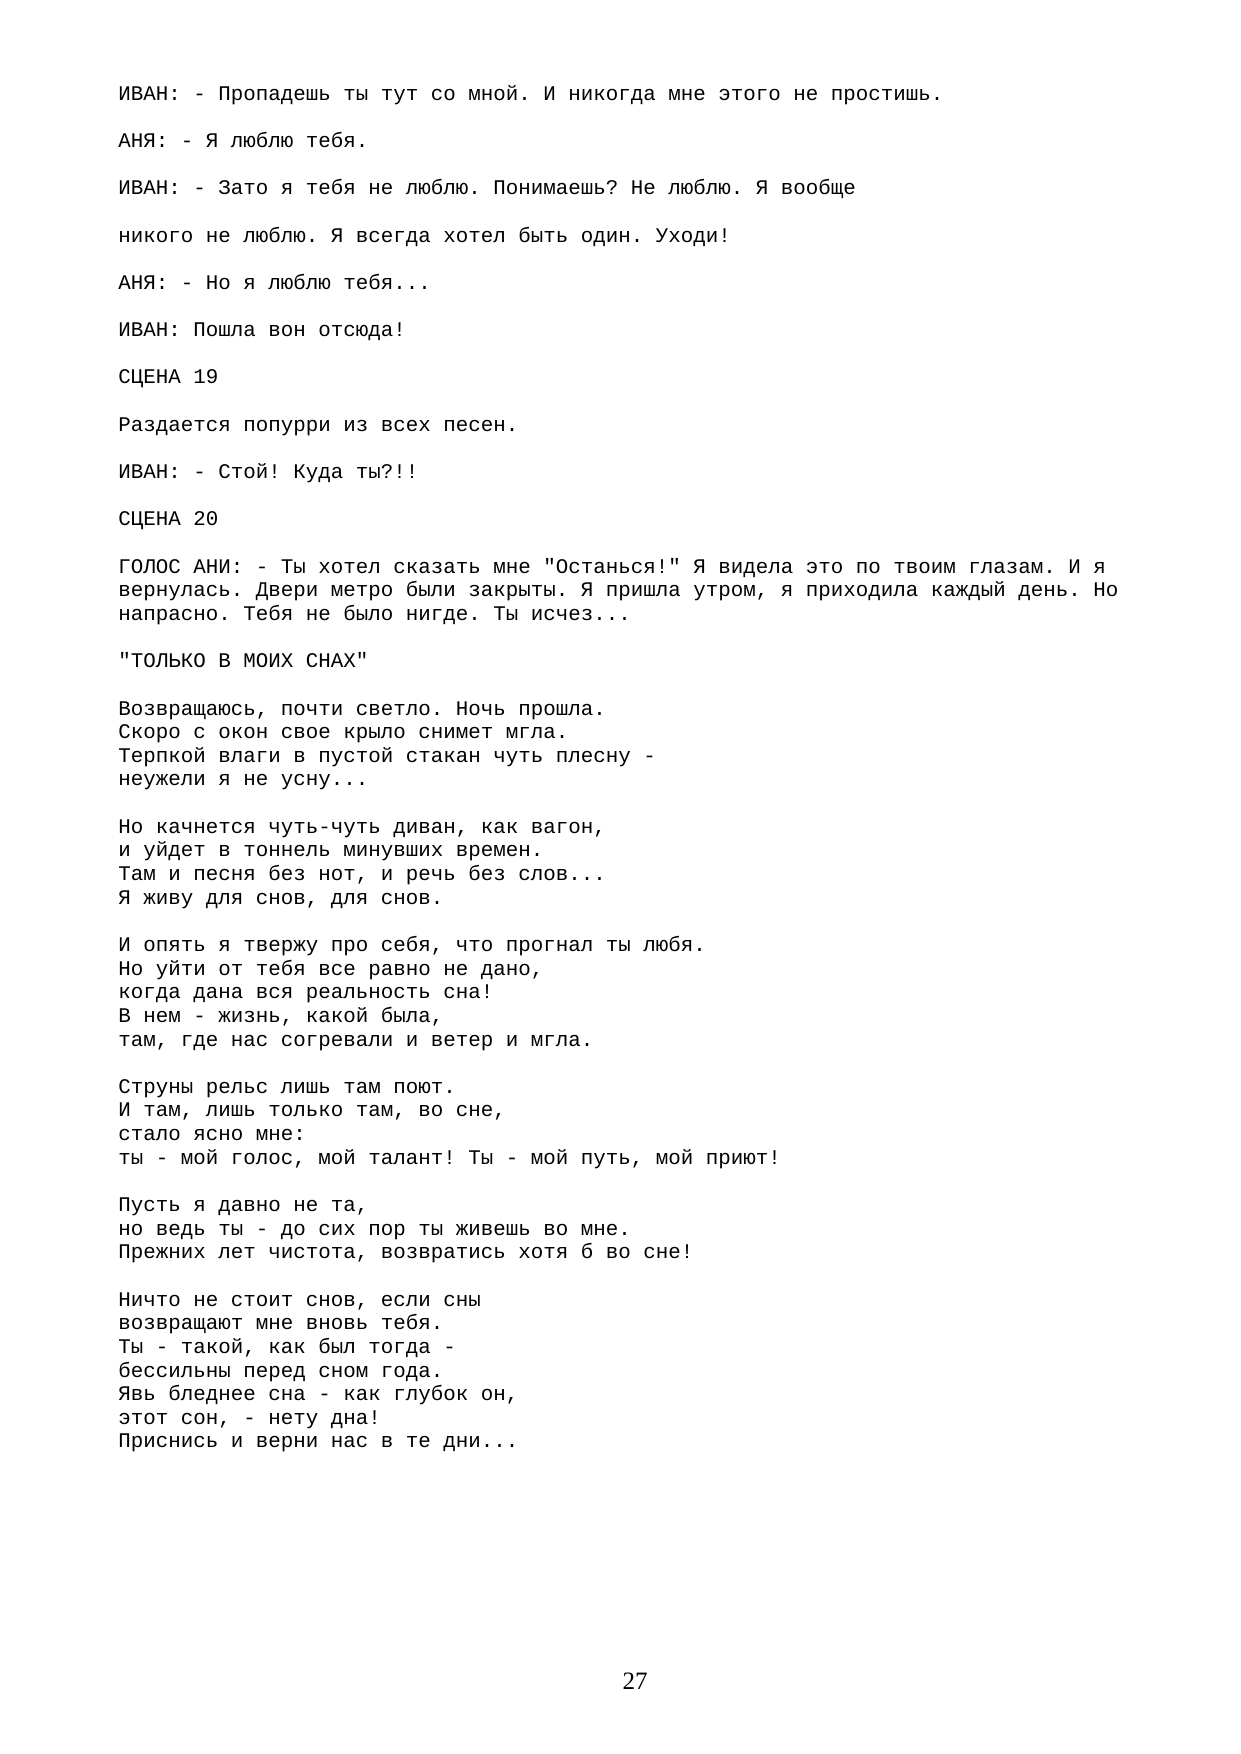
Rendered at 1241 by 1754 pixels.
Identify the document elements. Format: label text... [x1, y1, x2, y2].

text Пусть я давно не та, [118, 1194, 1152, 1218]
text там, где нас согревали и ветер и мгла. [118, 1028, 1152, 1052]
text И там, лишь только там, во сне, [118, 1099, 1152, 1123]
text Раздается попурри из всех песен. [118, 414, 1152, 437]
text СЦЕНА 20 [118, 508, 1152, 532]
text Я живу для снов, для снов. [118, 887, 1152, 910]
text неужели я не усну... [118, 768, 1152, 792]
text стало ясно мне: [118, 1123, 1152, 1147]
text Там и песня без нот, и речь без слов... [118, 863, 1152, 887]
text СЦЕНА 19 [118, 366, 1152, 390]
text ИВАН: - Зато я тебя не люблю. Понимаешь? Не люблю. Я вообще [118, 177, 1152, 201]
text ГОЛОС АНИ: - Ты хотел сказать мне "Останься!" Я видела это по твоим глазам. И я вернулась. Двери метро были закрыты. Я пришла утром, я приходила каждый день. Но напрасно. Тебя не было нигде. Ты исчез... [118, 556, 1152, 627]
text но ведь ты - до сих пор ты живешь во мне. [118, 1218, 1152, 1241]
text этот сон, - нету дна! [118, 1407, 1152, 1431]
text Но уйти от тебя все равно не дано, [118, 958, 1152, 981]
text Явь бледнее сна - как глубок он, [118, 1383, 1152, 1407]
text Но качнется чуть-чуть диван, как вагон, [118, 816, 1152, 839]
text и уйдет в тоннель минувших времен. [118, 839, 1152, 863]
text Возвращаюсь, почти светло. Ночь прошла. [118, 697, 1152, 721]
text ИВАН: - Стой! Куда ты?!! [118, 461, 1152, 485]
text ты - мой голос, мой талант! Ты - мой путь, мой приют! [118, 1147, 1152, 1170]
text никого не люблю. Я всегда хотел быть один. Уходи! [118, 224, 1152, 248]
text Приснись и верни нас в те дни... [118, 1431, 1152, 1454]
text Ничто не стоит снов, если сны [118, 1289, 1152, 1312]
text "ТОЛЬКО В МОИХ СНАХ" [118, 650, 1152, 674]
text В нем - жизнь, какой была, [118, 1005, 1152, 1028]
text АНЯ: - Но я люблю тебя... [118, 272, 1152, 296]
text И опять я твержу про себя, что прогнал ты любя. [118, 934, 1152, 958]
text бессильны перед сном года. [118, 1359, 1152, 1383]
text ИВАН: Пошла вон отсюда! [118, 319, 1152, 343]
text Скоро с окон свое крыло снимет мгла. [118, 721, 1152, 745]
text возвращают мне вновь тебя. [118, 1312, 1152, 1336]
text Терпкой влаги в пустой стакан чуть плесну - [118, 745, 1152, 768]
text Прежних лет чистота, возвратись хотя б во сне! [118, 1241, 1152, 1265]
text Струны рельс лишь там поют. [118, 1076, 1152, 1099]
text АНЯ: - Я люблю тебя. [118, 130, 1152, 154]
text Ты - такой, как был тогда - [118, 1336, 1152, 1359]
text когда дана вся реальность сна! [118, 981, 1152, 1005]
text ИВАН: - Пропадешь ты тут со мной. И никогда мне этого не простишь. [118, 83, 1152, 106]
